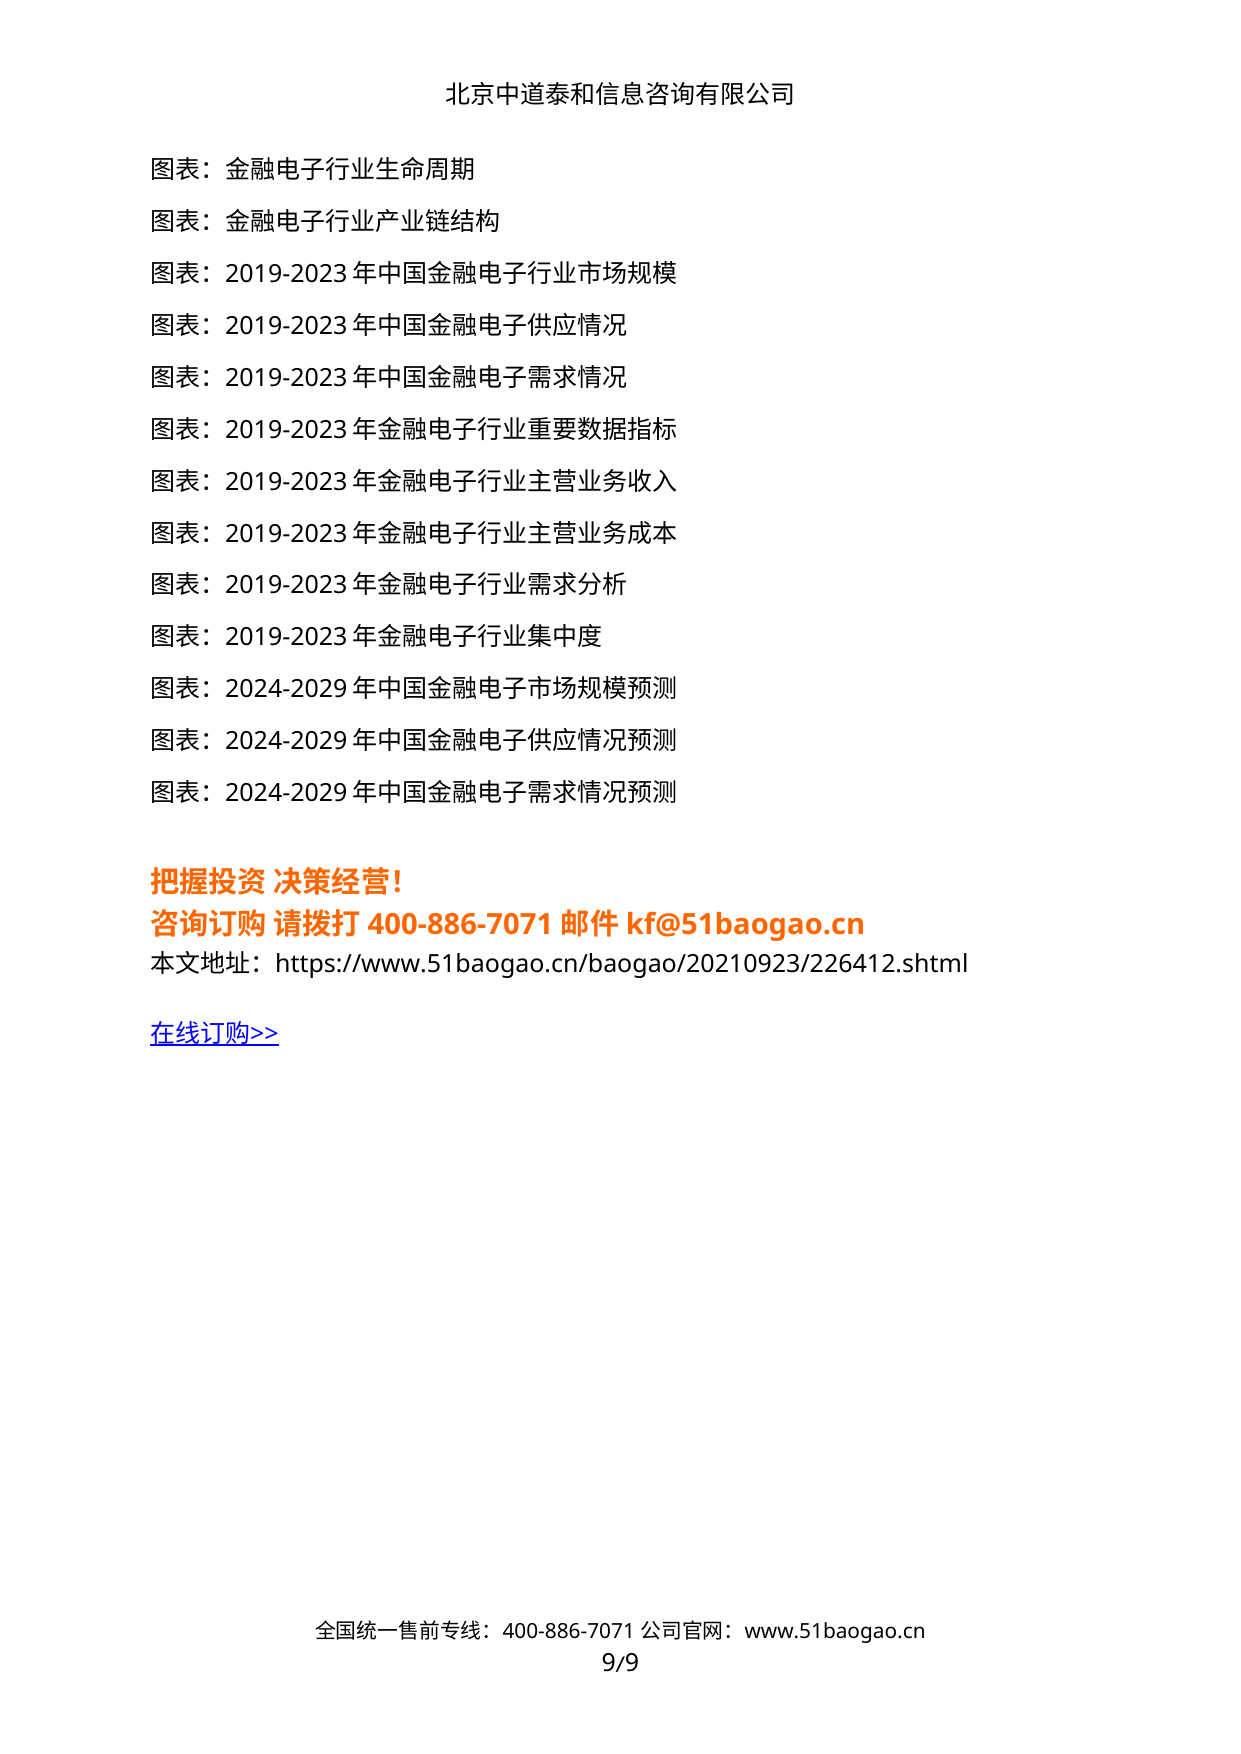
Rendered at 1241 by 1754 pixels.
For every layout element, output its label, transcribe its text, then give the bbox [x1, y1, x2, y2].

text 图表：2019-2023年金融电子行业重要数据指标 [150, 409, 1090, 446]
text 图表：2024-2029年中国金融电子供应情况预测 [150, 721, 1090, 757]
text 在线订购>> [150, 979, 1090, 1050]
text 图表：2019-2023年金融电子行业集中度 [150, 617, 1090, 653]
text 图表：2019-2023年中国金融电子需求情况 [150, 357, 1090, 394]
text 图表：金融电子行业生命周期 [150, 150, 1090, 186]
text 图表：2019-2023年金融电子行业主营业务收入 [150, 461, 1090, 497]
text 图表：2019-2023年金融电子行业主营业务成本 [150, 513, 1090, 549]
text 把握投资 决策经营！咨询订购 请拨打 400-886-7071 邮件 kf@51baogao.cn本文地址：https://www.51baogao.cn/baogao/20210923/226412.shtml [150, 824, 1090, 979]
text 图表：2019-2023年金融电子行业需求分析 [150, 565, 1090, 601]
text 图表：2019-2023年中国金融电子供应情况 [150, 306, 1090, 342]
text 图表：2019-2023年中国金融电子行业市场规模 [150, 254, 1090, 290]
text 图表：金融电子行业产业链结构 [150, 202, 1090, 238]
text 图表：2024-2029年中国金融电子需求情况预测 [150, 772, 1090, 809]
text 图表：2024-2029年中国金融电子市场规模预测 [150, 669, 1090, 705]
